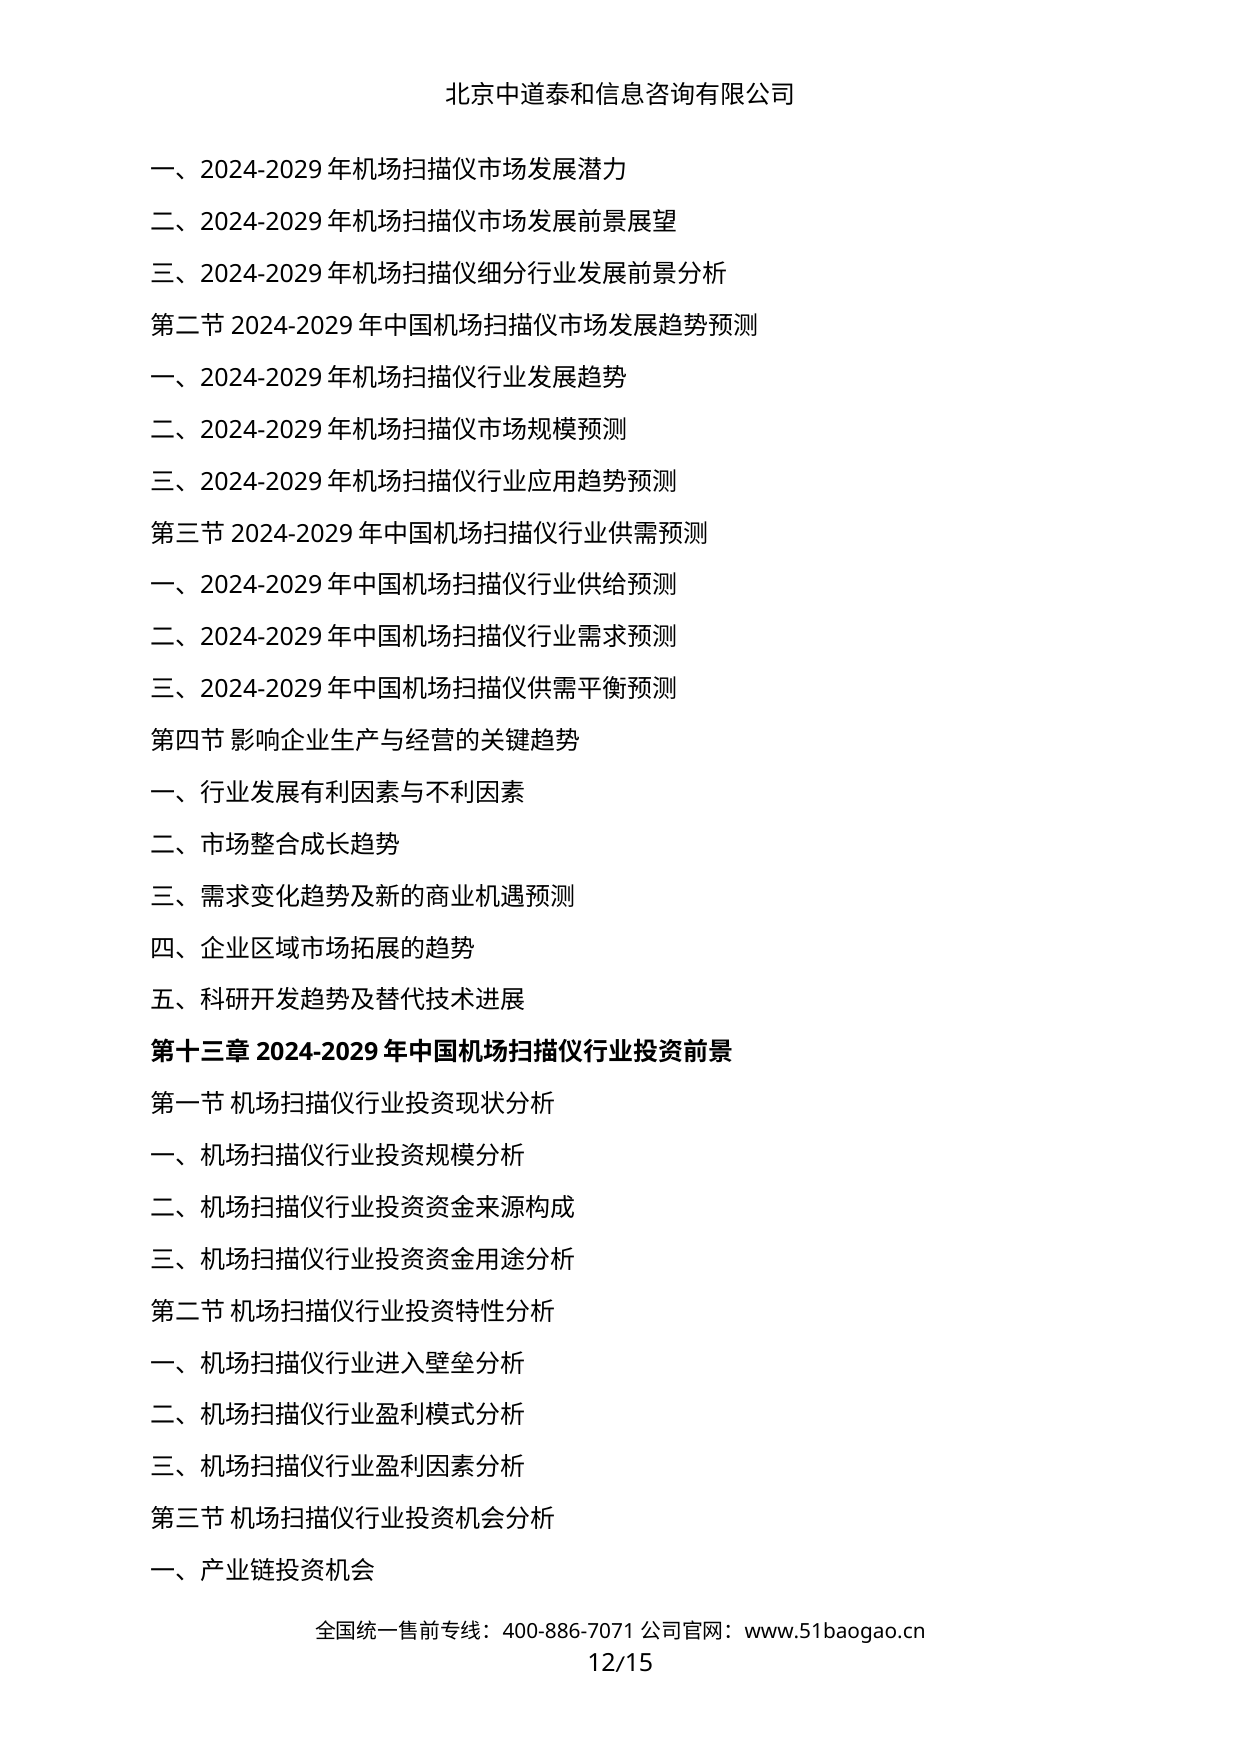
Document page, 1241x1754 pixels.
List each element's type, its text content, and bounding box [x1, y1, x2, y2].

text 三、机场扫描仪行业盈利因素分析 [150, 1447, 1090, 1483]
text 第一节 机场扫描仪行业投资现状分析 [150, 1084, 1090, 1120]
text 一、机场扫描仪行业进入壁垒分析 [150, 1343, 1090, 1379]
text 三、需求变化趋势及新的商业机遇预测 [150, 876, 1090, 912]
text 二、机场扫描仪行业盈利模式分析 [150, 1395, 1090, 1431]
text 二、2024-2029年中国机场扫描仪行业需求预测 [150, 617, 1090, 653]
text 二、机场扫描仪行业投资资金来源构成 [150, 1187, 1090, 1224]
text 一、2024-2029年机场扫描仪市场发展潜力 [150, 150, 1090, 186]
text 一、产业链投资机会 [150, 1551, 1090, 1587]
text 一、2024-2029年机场扫描仪行业发展趋势 [150, 357, 1090, 394]
text 一、2024-2029年中国机场扫描仪行业供给预测 [150, 565, 1090, 601]
text 第十三章 2024-2029年中国机场扫描仪行业投资前景 [150, 1032, 1090, 1068]
text 一、机场扫描仪行业投资规模分析 [150, 1136, 1090, 1172]
text 二、市场整合成长趋势 [150, 824, 1090, 861]
text 三、2024-2029年机场扫描仪行业应用趋势预测 [150, 461, 1090, 497]
text 三、2024-2029年中国机场扫描仪供需平衡预测 [150, 669, 1090, 705]
text 四、企业区域市场拓展的趋势 [150, 928, 1090, 964]
text 第四节 影响企业生产与经营的关键趋势 [150, 721, 1090, 757]
text 二、2024-2029年机场扫描仪市场规模预测 [150, 409, 1090, 446]
text 第二节 2024-2029年中国机场扫描仪市场发展趋势预测 [150, 306, 1090, 342]
text 第二节 机场扫描仪行业投资特性分析 [150, 1291, 1090, 1327]
text 第三节 机场扫描仪行业投资机会分析 [150, 1499, 1090, 1535]
text 五、科研开发趋势及替代技术进展 [150, 980, 1090, 1016]
text 一、行业发展有利因素与不利因素 [150, 772, 1090, 809]
text 三、2024-2029年机场扫描仪细分行业发展前景分析 [150, 254, 1090, 290]
text 二、2024-2029年机场扫描仪市场发展前景展望 [150, 202, 1090, 238]
text 三、机场扫描仪行业投资资金用途分析 [150, 1239, 1090, 1276]
text 第三节 2024-2029年中国机场扫描仪行业供需预测 [150, 513, 1090, 549]
